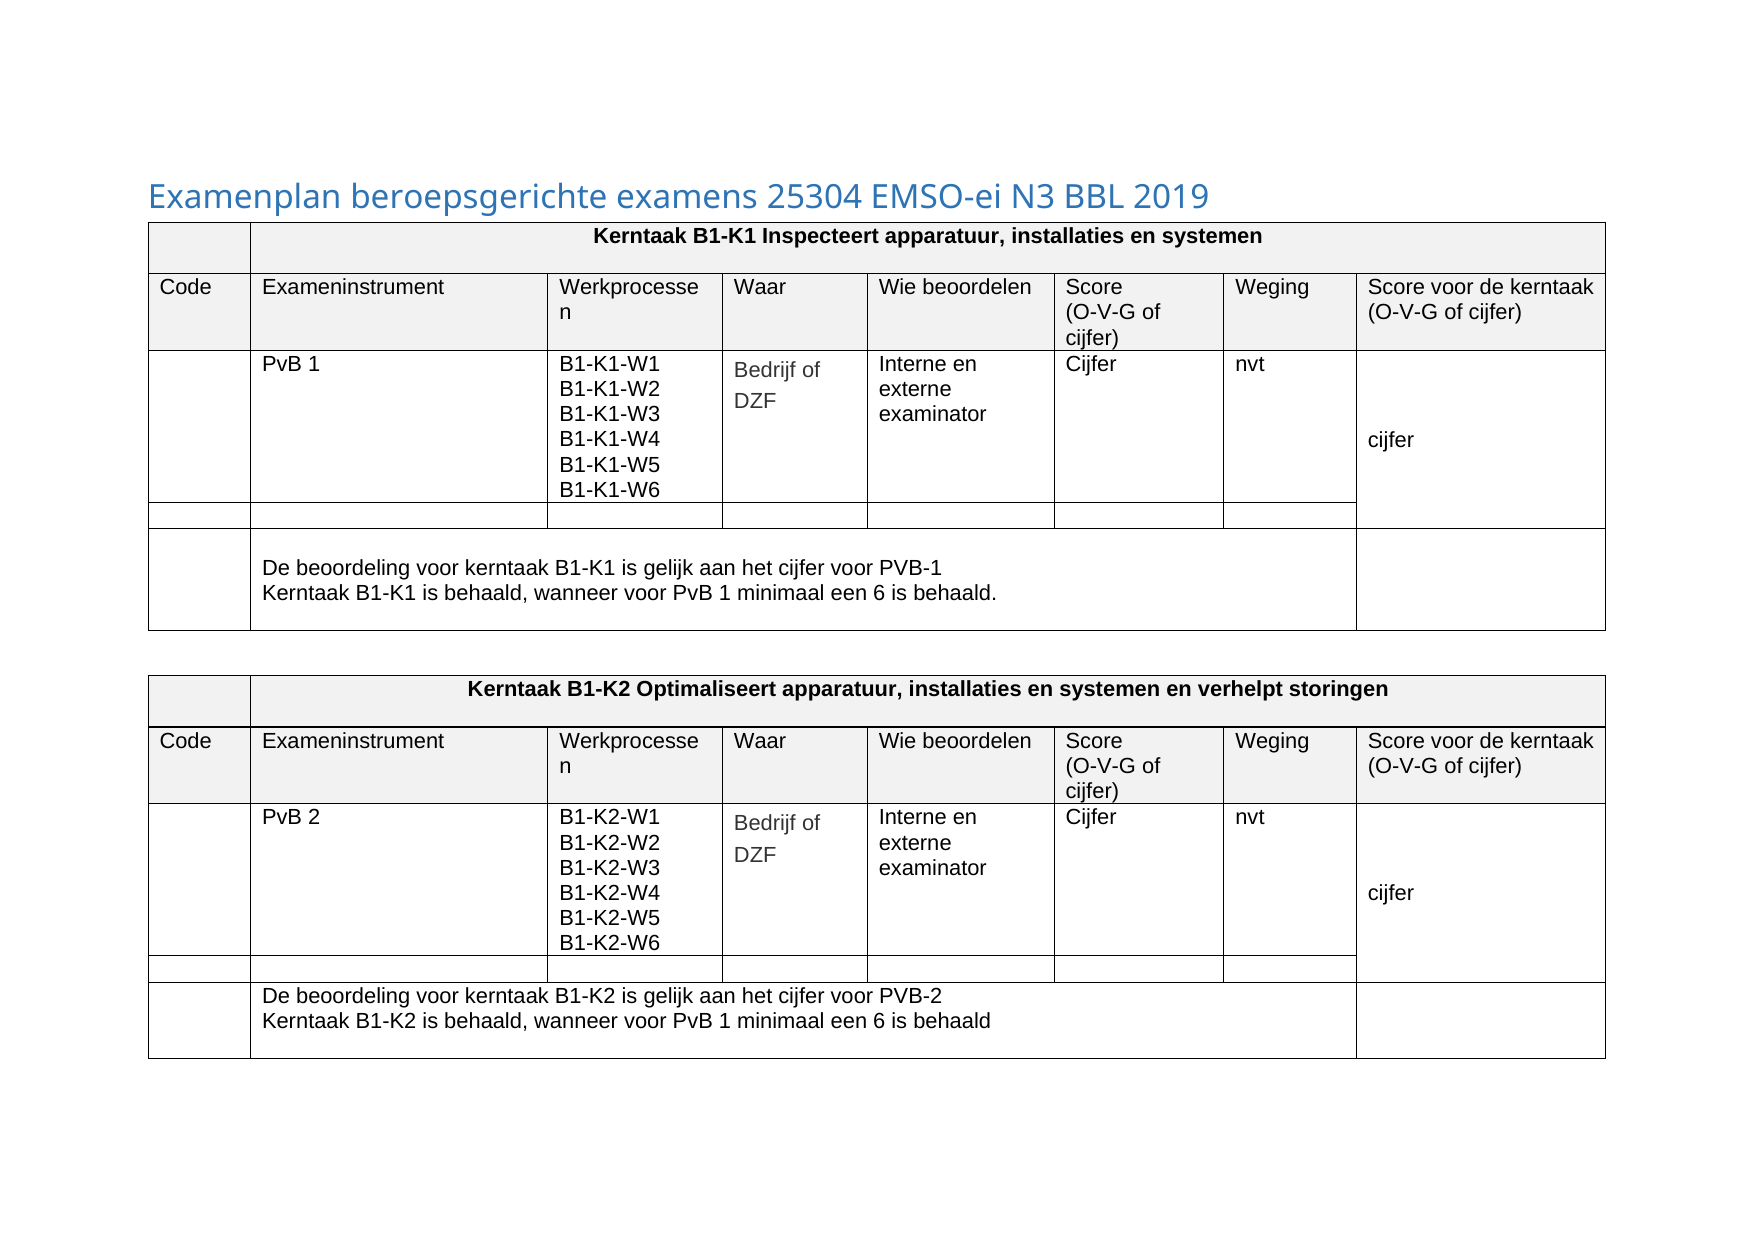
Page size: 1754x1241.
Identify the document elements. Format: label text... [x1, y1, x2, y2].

table_cell Weging [1224, 274, 1356, 350]
table_cell Werkprocessen [548, 274, 722, 350]
table_cell De beoordeling voor kerntaak B1-K2 is gelijk aan het cijfer voor PVB-2 Kerntaak B1-K2 is behaald, wanneer voor PvB 1 minimaal een 6 is behaald [251, 983, 1356, 1058]
table_cell [1055, 503, 1223, 528]
table_cell Weging [1224, 728, 1356, 803]
table_header [149, 676, 250, 726]
table_cell [149, 804, 250, 955]
table_cell B1-K1-W1 B1-K1-W2 B1-K1-W3 B1-K1-W4 B1-K1-W5 B1-K1-W6 [548, 351, 722, 502]
table_cell Code [149, 274, 250, 350]
table_cell Wie beoordelen [868, 728, 1054, 803]
table_cell [868, 956, 1054, 982]
table_cell [149, 983, 250, 1058]
table_cell Wie beoordelen [868, 274, 1054, 350]
table_cell cijfer [1357, 351, 1605, 528]
table_cell PvB 2 [251, 804, 547, 955]
table_cell [251, 956, 547, 982]
table_cell [868, 503, 1054, 528]
table_cell nvt [1224, 804, 1356, 955]
table_header Kerntaak B1-K1 Inspecteert apparatuur, installaties en systemen [251, 223, 1605, 273]
table_cell Cijfer [1055, 351, 1223, 502]
table_cell cijfer [1357, 804, 1605, 982]
table_cell [1357, 529, 1605, 630]
table_cell Interne en externe examinator [868, 804, 1054, 955]
table_cell nvt [1224, 351, 1356, 502]
table_cell [1224, 956, 1356, 982]
table_cell [548, 503, 722, 528]
table_cell Exameninstrument [251, 728, 547, 803]
table_cell [1224, 503, 1356, 528]
table_cell Bedrijf of DZF [723, 351, 867, 502]
table_cell Score voor de kerntaak (O-V-G of cijfer) [1357, 728, 1605, 803]
table_cell [149, 529, 250, 630]
text Examenplan beroepsgerichte examens 25304 EMSO-ei N3 BBL 2019 [148, 173, 1606, 218]
table_cell Waar [723, 728, 867, 803]
table_cell Score voor de kerntaak (O-V-G of cijfer) [1357, 274, 1605, 350]
table_cell [723, 503, 867, 528]
table_cell [723, 956, 867, 982]
table_cell PvB 1 [251, 351, 547, 502]
table_cell [1055, 956, 1223, 982]
table_cell [149, 956, 250, 982]
table_cell Score (O-V-G of cijfer) [1055, 274, 1223, 350]
table_header [149, 223, 250, 273]
table_cell De beoordeling voor kerntaak B1-K1 is gelijk aan het cijfer voor PVB-1 Kerntaak B1-K1 is behaald, wanneer voor PvB 1 minimaal een 6 is behaald. [251, 529, 1356, 630]
table_cell Werkprocessen [548, 728, 722, 803]
table_cell [1357, 983, 1605, 1058]
table_cell [251, 503, 547, 528]
table_header Kerntaak B1-K2 Optimaliseert apparatuur, installaties en systemen en verhelpt storingen [251, 676, 1605, 726]
table_cell Cijfer [1055, 804, 1223, 955]
table_cell Interne en externe examinator [868, 351, 1054, 502]
table_cell Waar [723, 274, 867, 350]
table_cell Code [149, 728, 250, 803]
table_cell [548, 956, 722, 982]
table_cell Exameninstrument [251, 274, 547, 350]
table_cell Score (O-V-G of cijfer) [1055, 728, 1223, 803]
table_cell Bedrijf of DZF [723, 804, 867, 955]
table_cell [149, 351, 250, 502]
table_cell [149, 503, 250, 528]
table_cell B1-K2-W1 B1-K2-W2 B1-K2-W3 B1-K2-W4 B1-K2-W5 B1-K2-W6 [548, 804, 722, 955]
